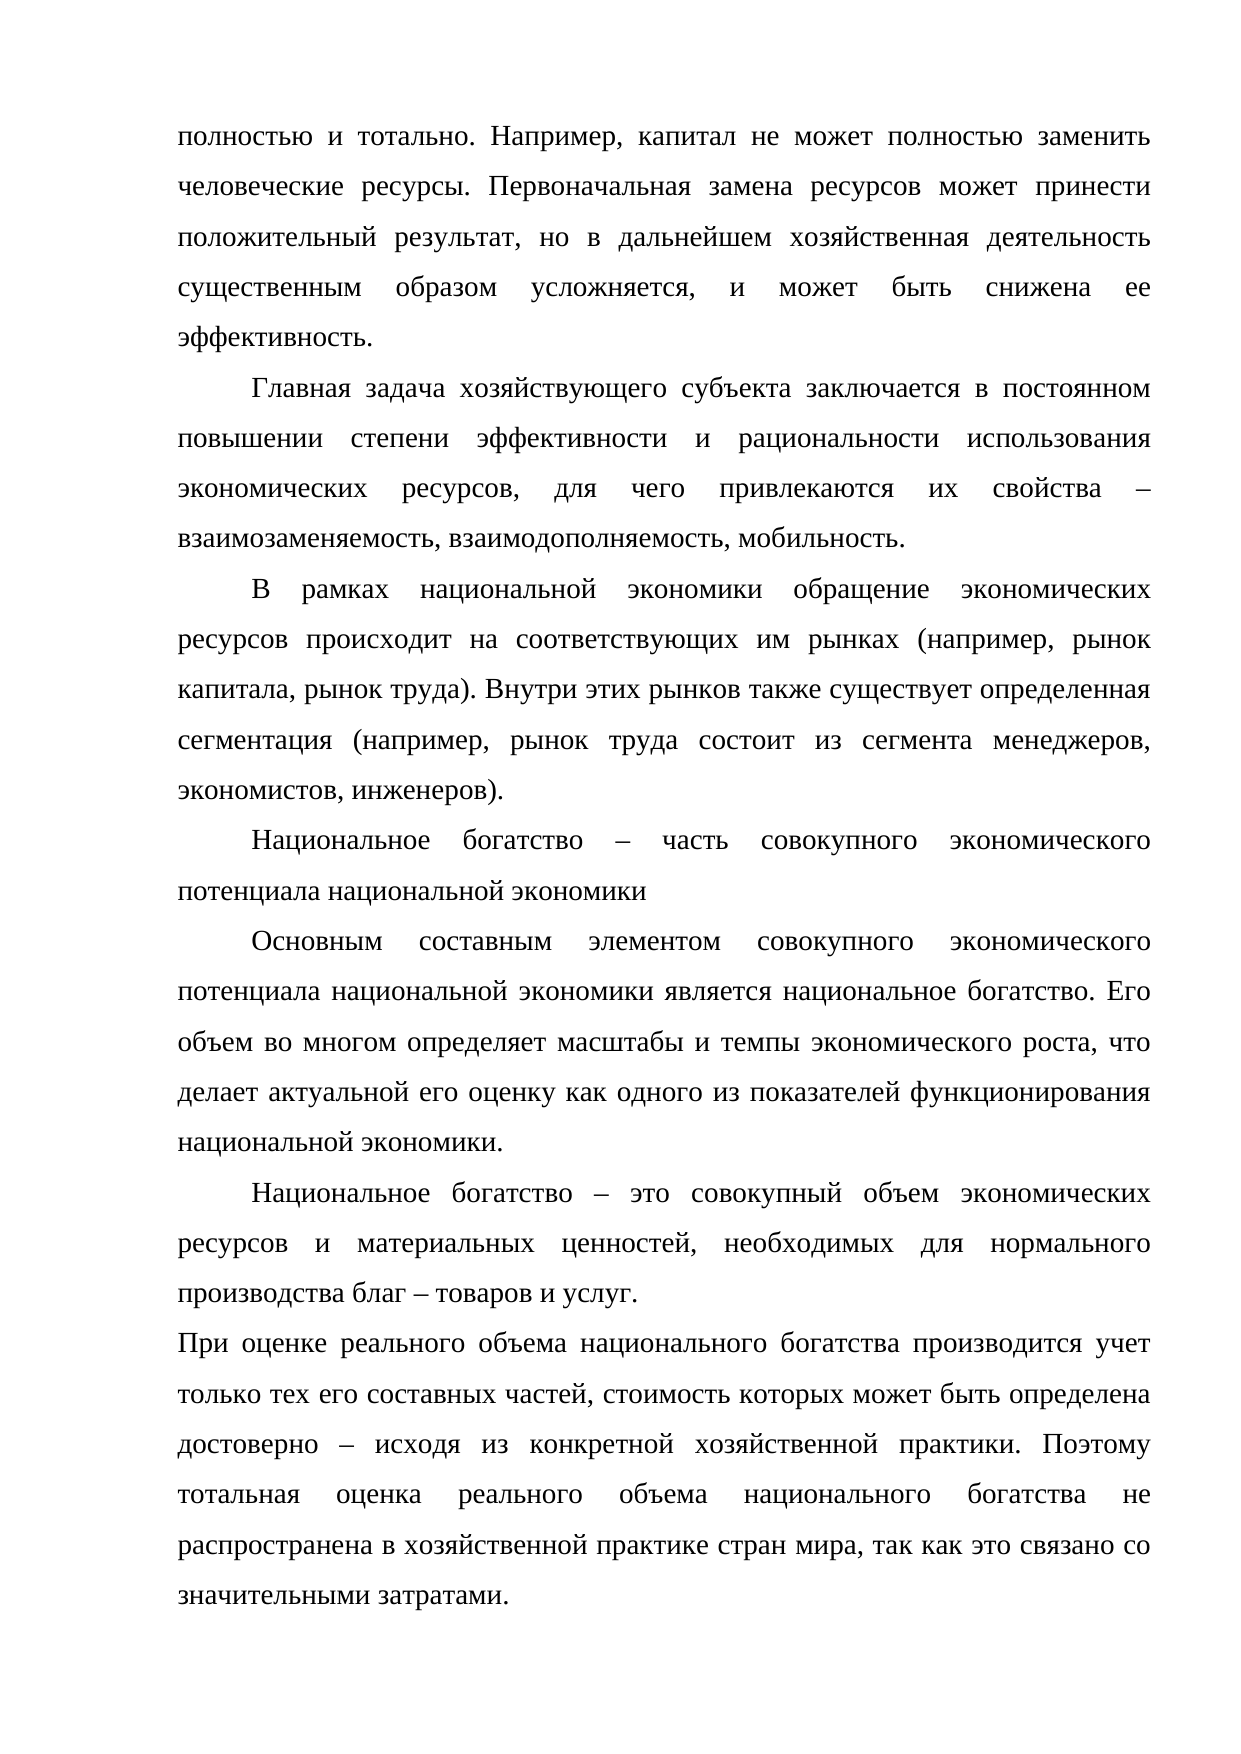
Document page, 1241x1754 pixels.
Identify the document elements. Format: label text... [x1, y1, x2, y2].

text Основным составным элементом совокупного экономического потенциала национальной экономики является национальное богатство. Его объем во многом определяет масштабы и темпы экономического роста, что делает актуальной его оценку как одного из показателей функционирования национальной экономики. [177, 923, 1152, 1158]
text В рамках национальной экономики обращение экономических ресурсов происходит на соответствующих им рынках (например, рынок капитала, рынок труда). Внутри этих рынков также существует определенная сегментация (например, рынок труда состоит из сегмента менеджеров, экономистов, инженеров). [177, 571, 1152, 806]
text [177, 118, 1152, 353]
text Национальное богатство – часть совокупного экономического потенциала национальной экономики [177, 822, 1152, 906]
text Главная задача хозяйствующего субъекта заключается в постоянном повышении степени эффективности и рациональности использования экономических ресурсов, для чего привлекаются их свойства – взаимозаменяемость, взаимодополняемость, мобильность. [177, 370, 1152, 554]
text При оценке реального объема национального богатства производится учет только тех его составных частей, стоимость которых может быть определена достоверно – исходя из конкретной хозяйственной практики. Поэтому тотальная оценка реального объема национального богатства не распространена в хозяйственной практике стран мира, так как это связано со значительными затратами. [177, 1326, 1152, 1611]
text Национальное богатство – это совокупный объем экономических ресурсов и материальных ценностей, необходимых для нормального производства благ – товаров и услуг. [177, 1175, 1152, 1309]
